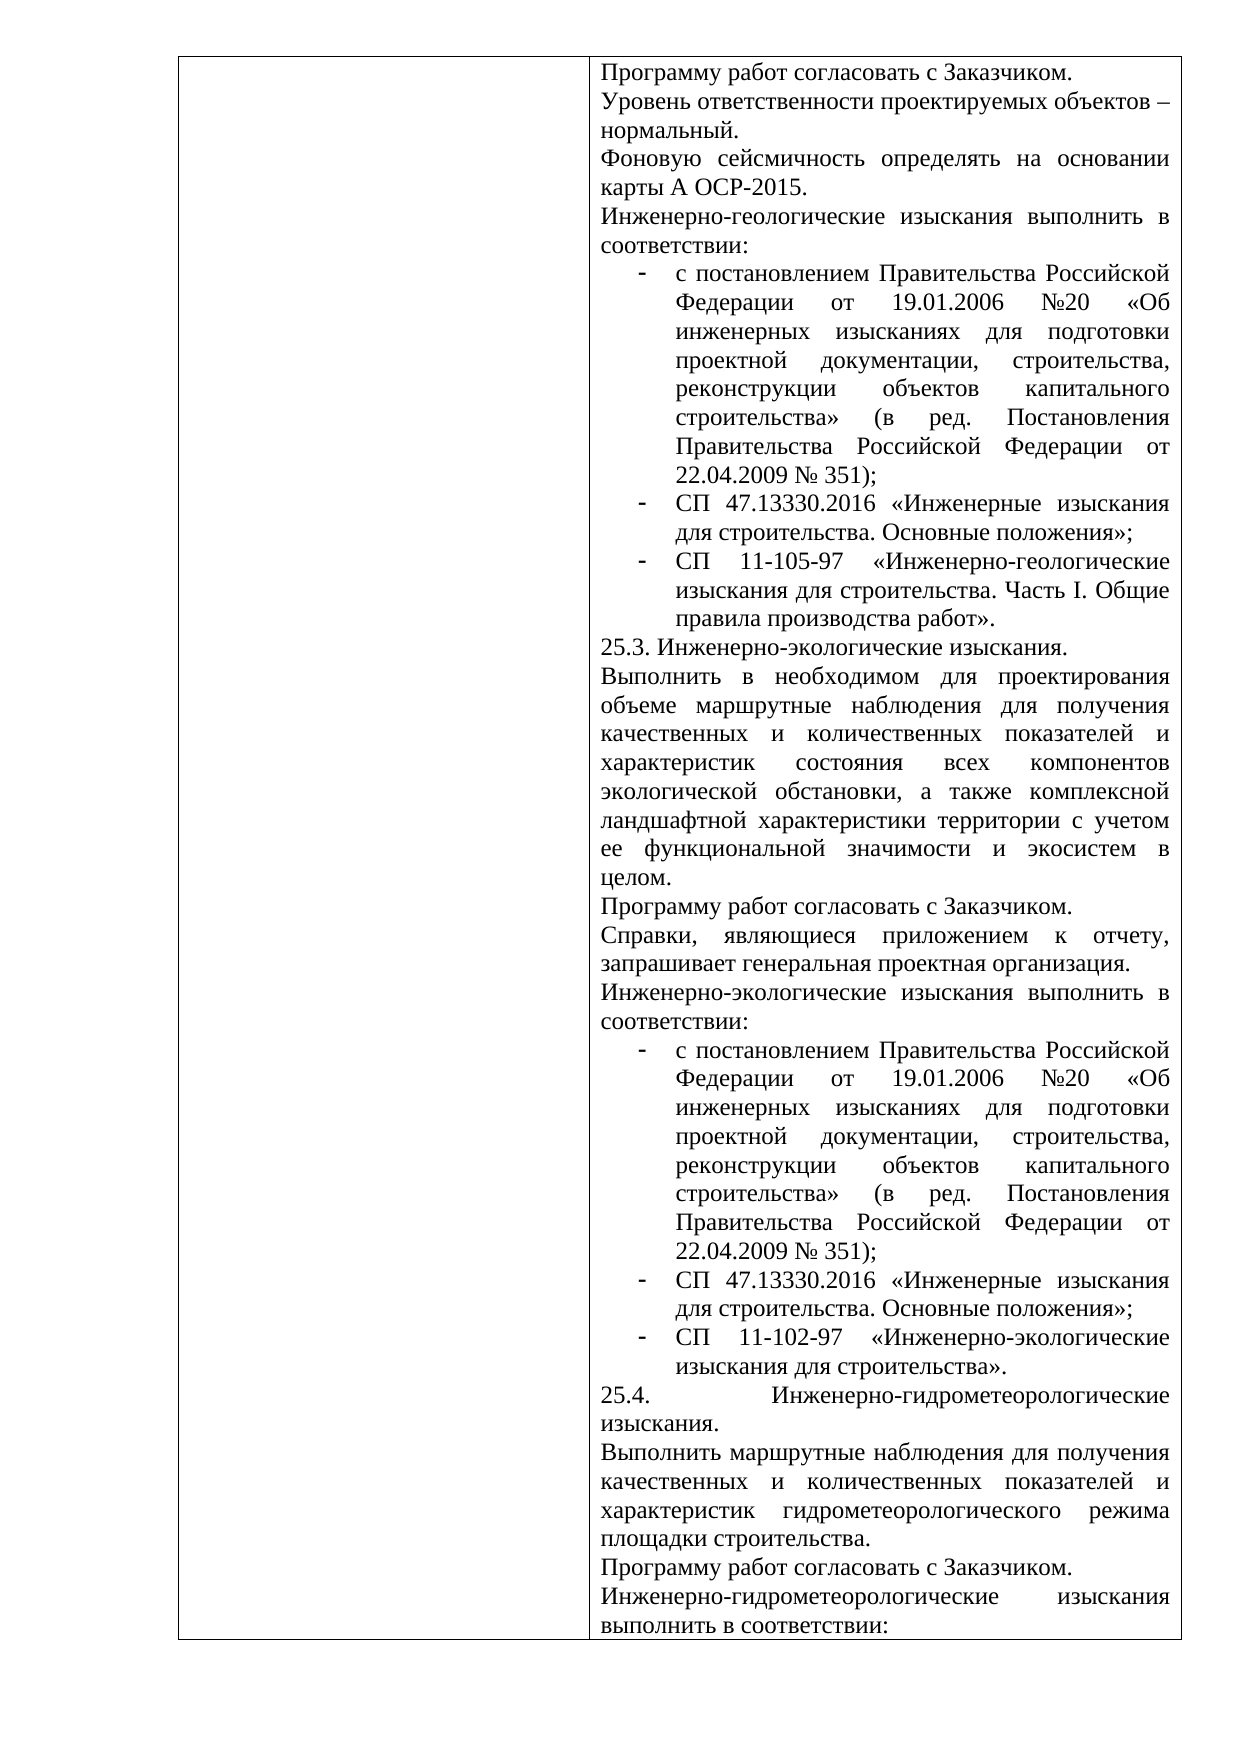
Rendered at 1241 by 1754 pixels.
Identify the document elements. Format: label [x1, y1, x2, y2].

table_cell [179, 57, 589, 1638]
table_cell [590, 57, 1181, 1638]
